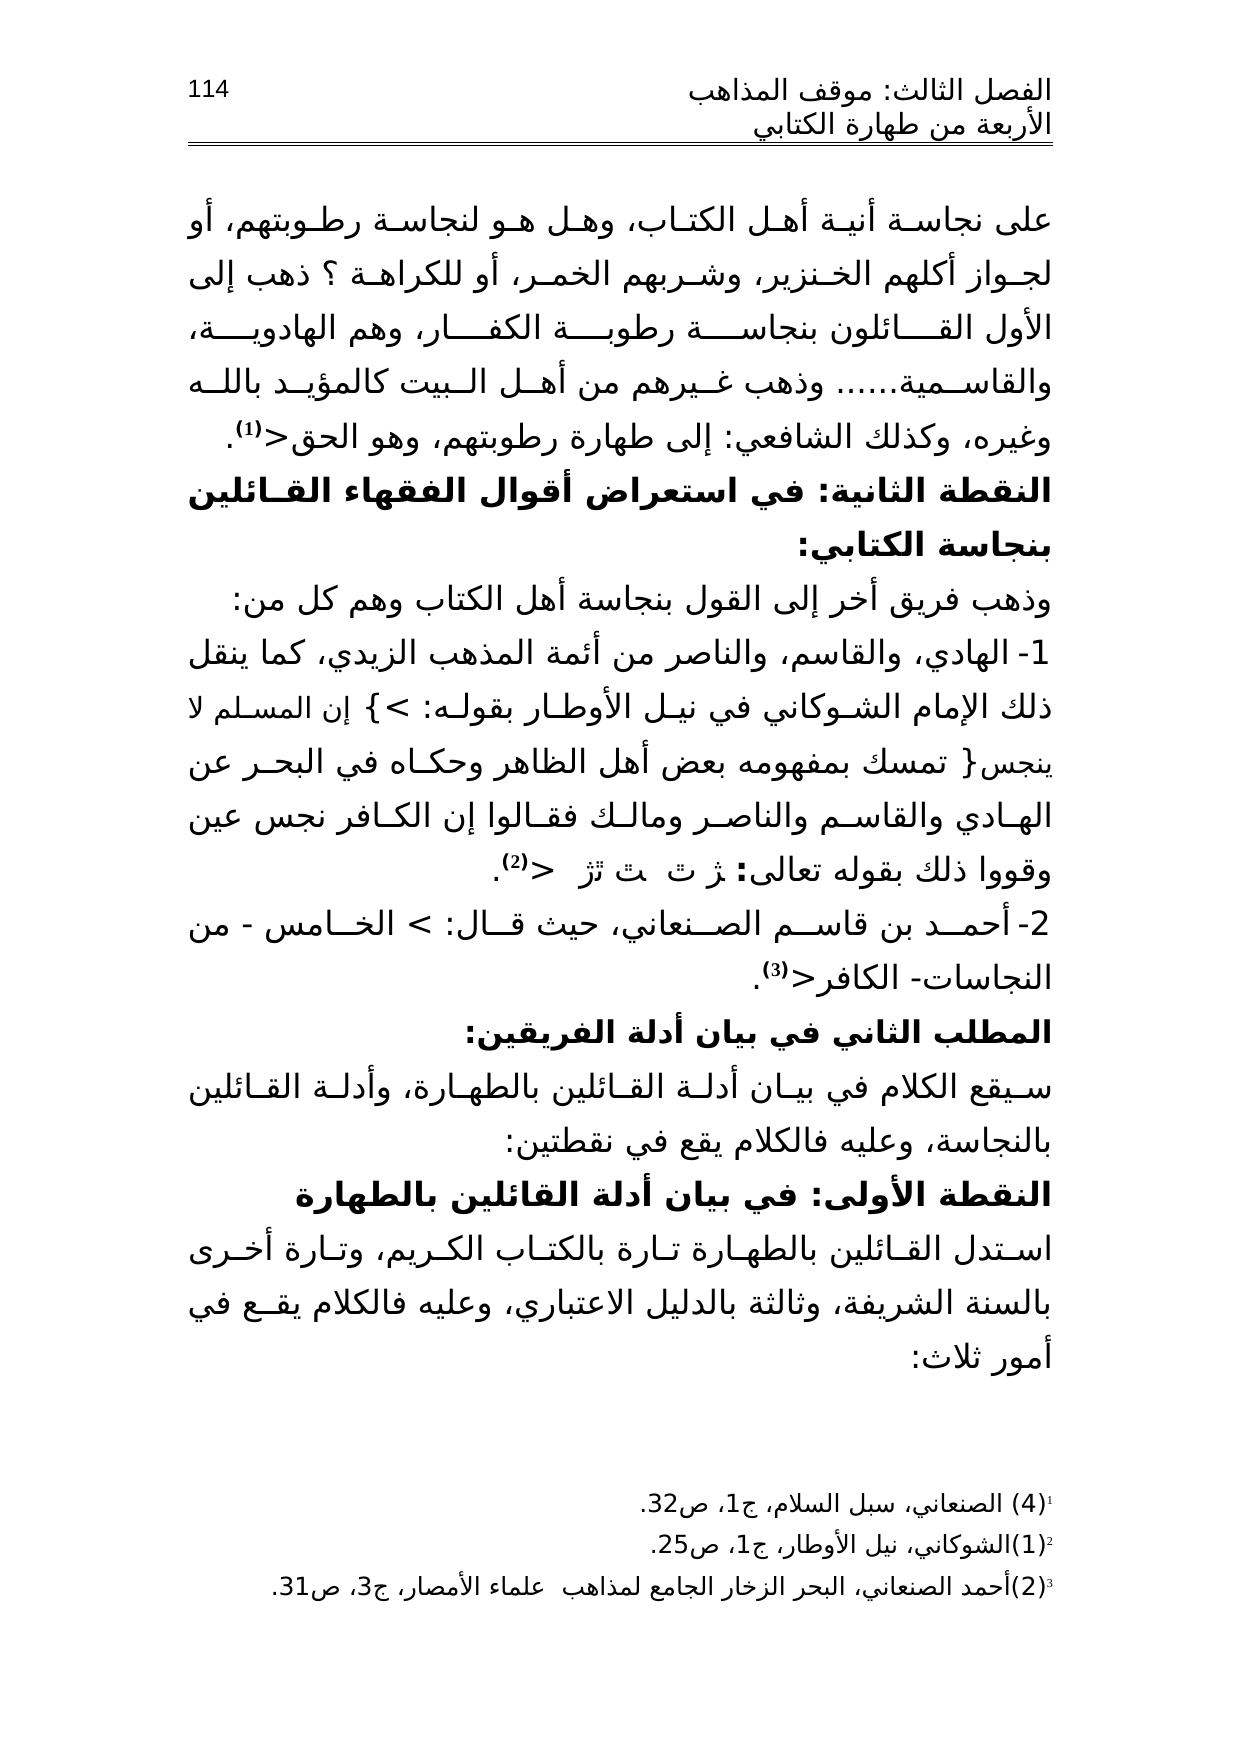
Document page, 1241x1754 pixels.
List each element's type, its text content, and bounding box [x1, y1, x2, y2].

text وذهب فريق أخر إلى القول بنجاسة أهل الكتاب وهم كل من: [187, 567, 1053, 621]
text النقطة الأولى: في بيان أدلة القائلين بالطهارة [187, 1163, 1053, 1217]
text النقطة الثانية: في استعراض أقوال الفقهاء القائلين بنجاسة الكتابي: [187, 459, 1053, 567]
text 2- الصنعاني()، قال: >عن أبي ثعلبة الخشني ، قال:}قلت : يا رسول الله، إنا بأرض قوم أهل كتاب، أفنأكل في آنيتهم ؟ قال: لا تأكلوا فيها، إلا أن لا تجدوا غيرها، فاغسلوها، وكلوا فيها{. ........ استدل به على نجاسة أنية أهل الكتاب، وهل هو لنجاسة رطوبتهم، أو لجواز أكلهم الخنزير، وشربهم الخمر، أو للكراهة ؟ ذهب إلى الأول القائلون بنجاسة رطوبة الكفار، وهم الهادوية، والقاسمية...... وذهب غيرهم من أهل البيت كالمؤيد بالله وغيره، وكذلك الشافعي: إلى طهارة رطوبتهم، وهو الحق<(). [187, 188, 1053, 459]
list أحمد بن قاسم الصنعاني، حيث قال: > الخامس - من النجاسات- الكافر<(). [187, 892, 1053, 1001]
text استدل القائلين بالطهارة تارة بالكتاب الكريم، وتارة أخرى بالسنة الشريفة، وثالثة بالدليل الاعتباري، وعليه فالكلام يقع في أمور ثلاث: [187, 1217, 1053, 1380]
text سيقع الكلام في بيان أدلة القائلين بالطهارة، وأدلة القائلين بالنجاسة، وعليه فالكلام يقع في نقطتين: [187, 1055, 1053, 1163]
text المطلب الثاني في بيان أدلة الفريقين: [187, 1001, 1053, 1055]
list الهادي، والقاسم، والناصر من أئمة المذهب الزيدي، كما ينقل ذلك الإمام الشوكاني في نيل الأوطار بقوله: >} إن المسلم لا ينجس{ تمسك بمفهومه بعض أهل الظاهر وحكاه في البحر عن الهادي والقاسم والناصر ومالك فقالوا إن الكافر نجس عين وقووا ذلك بقوله تعالى: ﮋ ﭢ ﭣ ﭤﮊ <(). [187, 621, 1053, 892]
